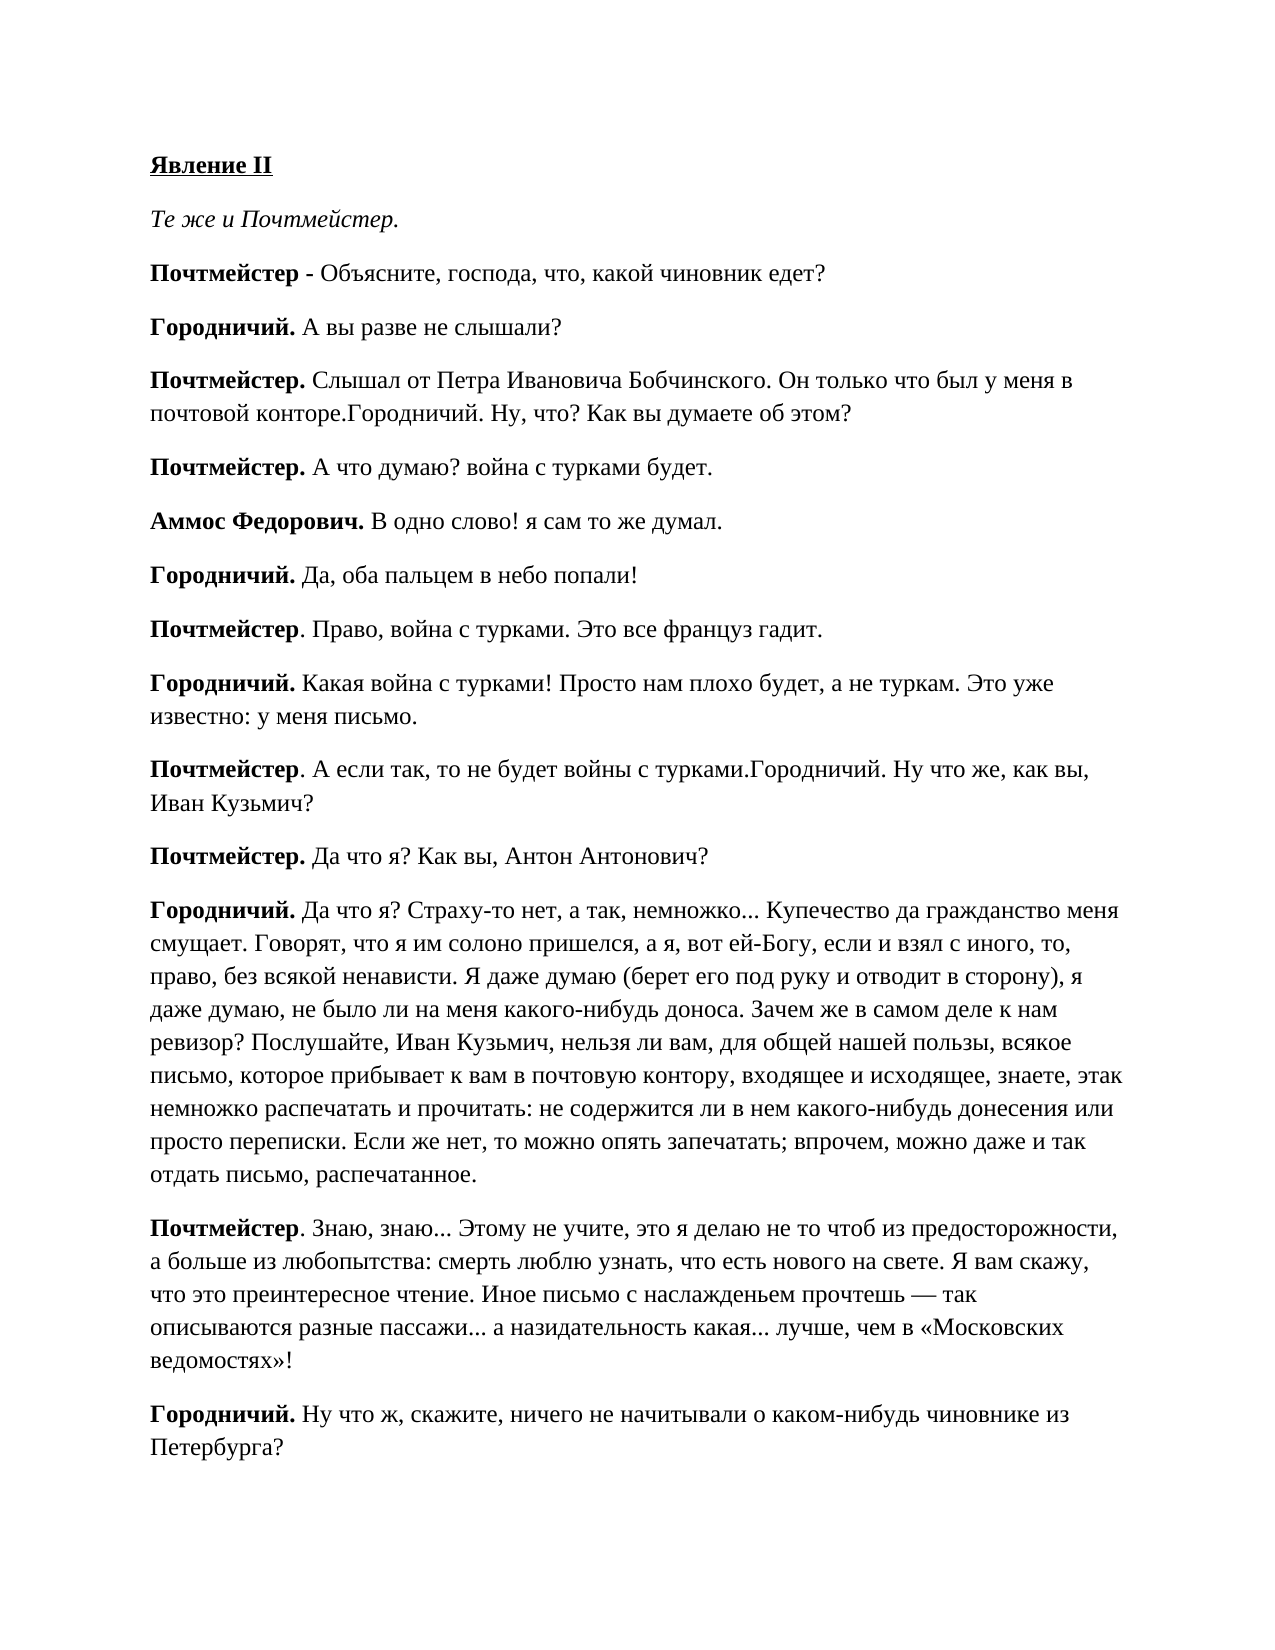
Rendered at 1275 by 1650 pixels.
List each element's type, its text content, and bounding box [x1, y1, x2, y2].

text Городничий. Да, оба пальцем в небо попали! [150, 560, 1125, 589]
text Почтмейстер. А что думаю? война с турками будет. [150, 452, 1125, 481]
text Почтмейстер. Знаю, знаю... Этому не учите, это я делаю не то чтоб из предосторожности, а больше из любопытства: смерть люблю узнать, что есть нового на свете. Я вам скажу, что это преинтересное чтение. Иное письмо с наслажденьем прочтешь — так описываются разные пассажи... а назидательность какая... лучше, чем в «Московских ведомостях»! [150, 1213, 1125, 1374]
text Городничий. Ну что ж, скажите, ничего не начитывали о каком-нибудь чиновнике из Петербурга? [150, 1399, 1125, 1461]
text Почтмейстер - Объясните, господа, что, какой чиновник едет? [150, 258, 1125, 286]
text Аммос Федорович. В одно слово! я сам то же думал. [150, 506, 1125, 535]
text Городничий. Да что я? Страху-то нет, а так, немножко... Купечество да гражданство меня смущает. Говорят, что я им солоно пришелся, а я, вот ей-Богу, если и взял с иного, то, право, без всякой ненависти. Я даже думаю (берет его под руку и отводит в сторону), я даже думаю, не было ли на меня какого-нибудь доноса. Зачем же в самом деле к нам ревизор? Послушайте, Иван Кузьмич, нельзя ли вам, для общей нашей пользы, всякое письмо, которое прибывает к вам в почтовую контору, входящее и исходящее, знаете, этак немножко распечатать и прочитать: не содержится ли в нем какого-нибудь донесения или просто переписки. Если же нет, то можно опять запечатать; впрочем, можно даже и так отдать письмо, распечатанное. [150, 895, 1125, 1188]
text Те же и Почтмейстер. [150, 204, 1125, 233]
text Явление II [150, 150, 1125, 179]
text Почтмейстер. Право, война с турками. Это все француз гадит. [150, 614, 1125, 643]
text Городничий. Какая война с турками! Просто нам плохо будет, а не туркам. Это уже известно: у меня письмо. [150, 668, 1125, 729]
text Городничий. А вы разве не слышали? [150, 312, 1125, 340]
text Почтмейстер. А если так, то не будет войны с турками.Городничий. Ну что же, как вы, Иван Кузьмич? [150, 754, 1125, 816]
text Почтмейстер. Слышал от Петра Ивановича Бобчинского. Он только что был у меня в почтовой конторе.Городничий. Ну, что? Как вы думаете об этом? [150, 365, 1125, 427]
text Почтмейстер. Да что я? Как вы, Антон Антонович? [150, 841, 1125, 870]
